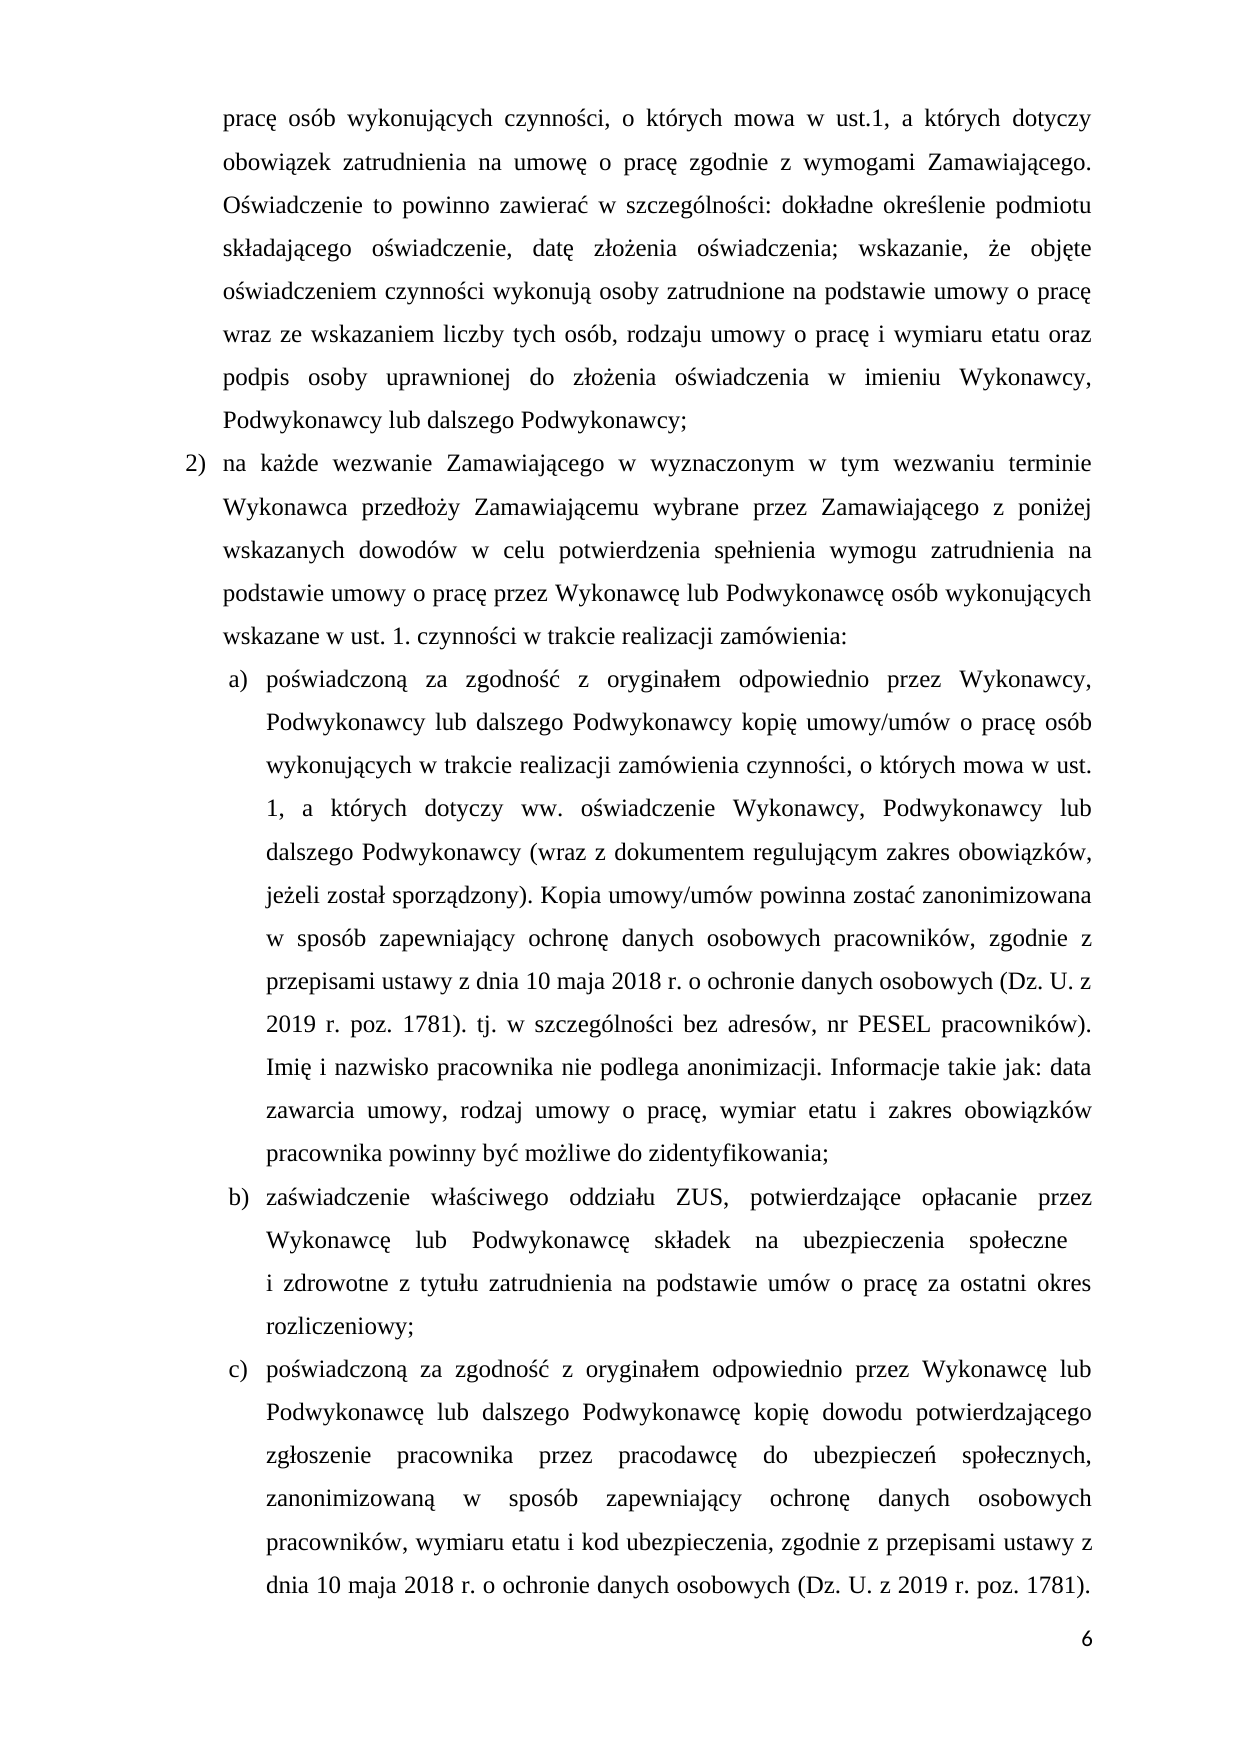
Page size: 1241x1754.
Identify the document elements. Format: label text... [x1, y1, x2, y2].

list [185, 103, 1092, 434]
list na każde wezwanie Zamawiającego w wyznaczonym w tym wezwaniu terminie Wykonawca przedłoży Zamawiającemu wybrane przez Zamawiającego z poniżej wskazanych dowodów w celu potwierdzenia spełnienia wymogu zatrudnienia na podstawie umowy o pracę przez Wykonawcę lub Podwykonawcę osób wykonujących wskazane w ust. 1. czynności w trakcie realizacji zamówienia: [185, 448, 1092, 650]
list zaświadczenie właściwego oddziału ZUS, potwierdzające opłacanie przez Wykonawcę lub Podwykonawcę składek na ubezpieczenia społeczne i zdrowotne z tytułu zatrudnienia na podstawie umów o pracę za ostatni okres rozliczeniowy; [228, 1182, 1092, 1340]
list poświadczoną za zgodność z oryginałem odpowiednio przez Wykonawcy, Podwykonawcy lub dalszego Podwykonawcy kopię umowy/umów o pracę osób wykonujących w trakcie realizacji zamówienia czynności, o których mowa w ust. 1, a których dotyczy ww. oświadczenie Wykonawcy, Podwykonawcy lub dalszego Podwykonawcy (wraz z dokumentem regulującym zakres obowiązków, jeżeli został sporządzony). Kopia umowy/umów powinna zostać zanonimizowana w sposób zapewniający ochronę danych osobowych pracowników, zgodnie z przepisami ustawy z dnia 10 maja 2018 r. o ochronie danych osobowych (Dz. U. z 2019 r. poz. 1781). tj. w szczególności bez adresów, nr PESEL pracowników). Imię i nazwisko pracownika nie podlega anonimizacji. Informacje takie jak: data zawarcia umowy, rodzaj umowy o pracę, wymiar etatu i zakres obowiązków pracownika powinny być możliwe do zidentyfikowania; [228, 664, 1092, 1167]
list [228, 1354, 1092, 1598]
